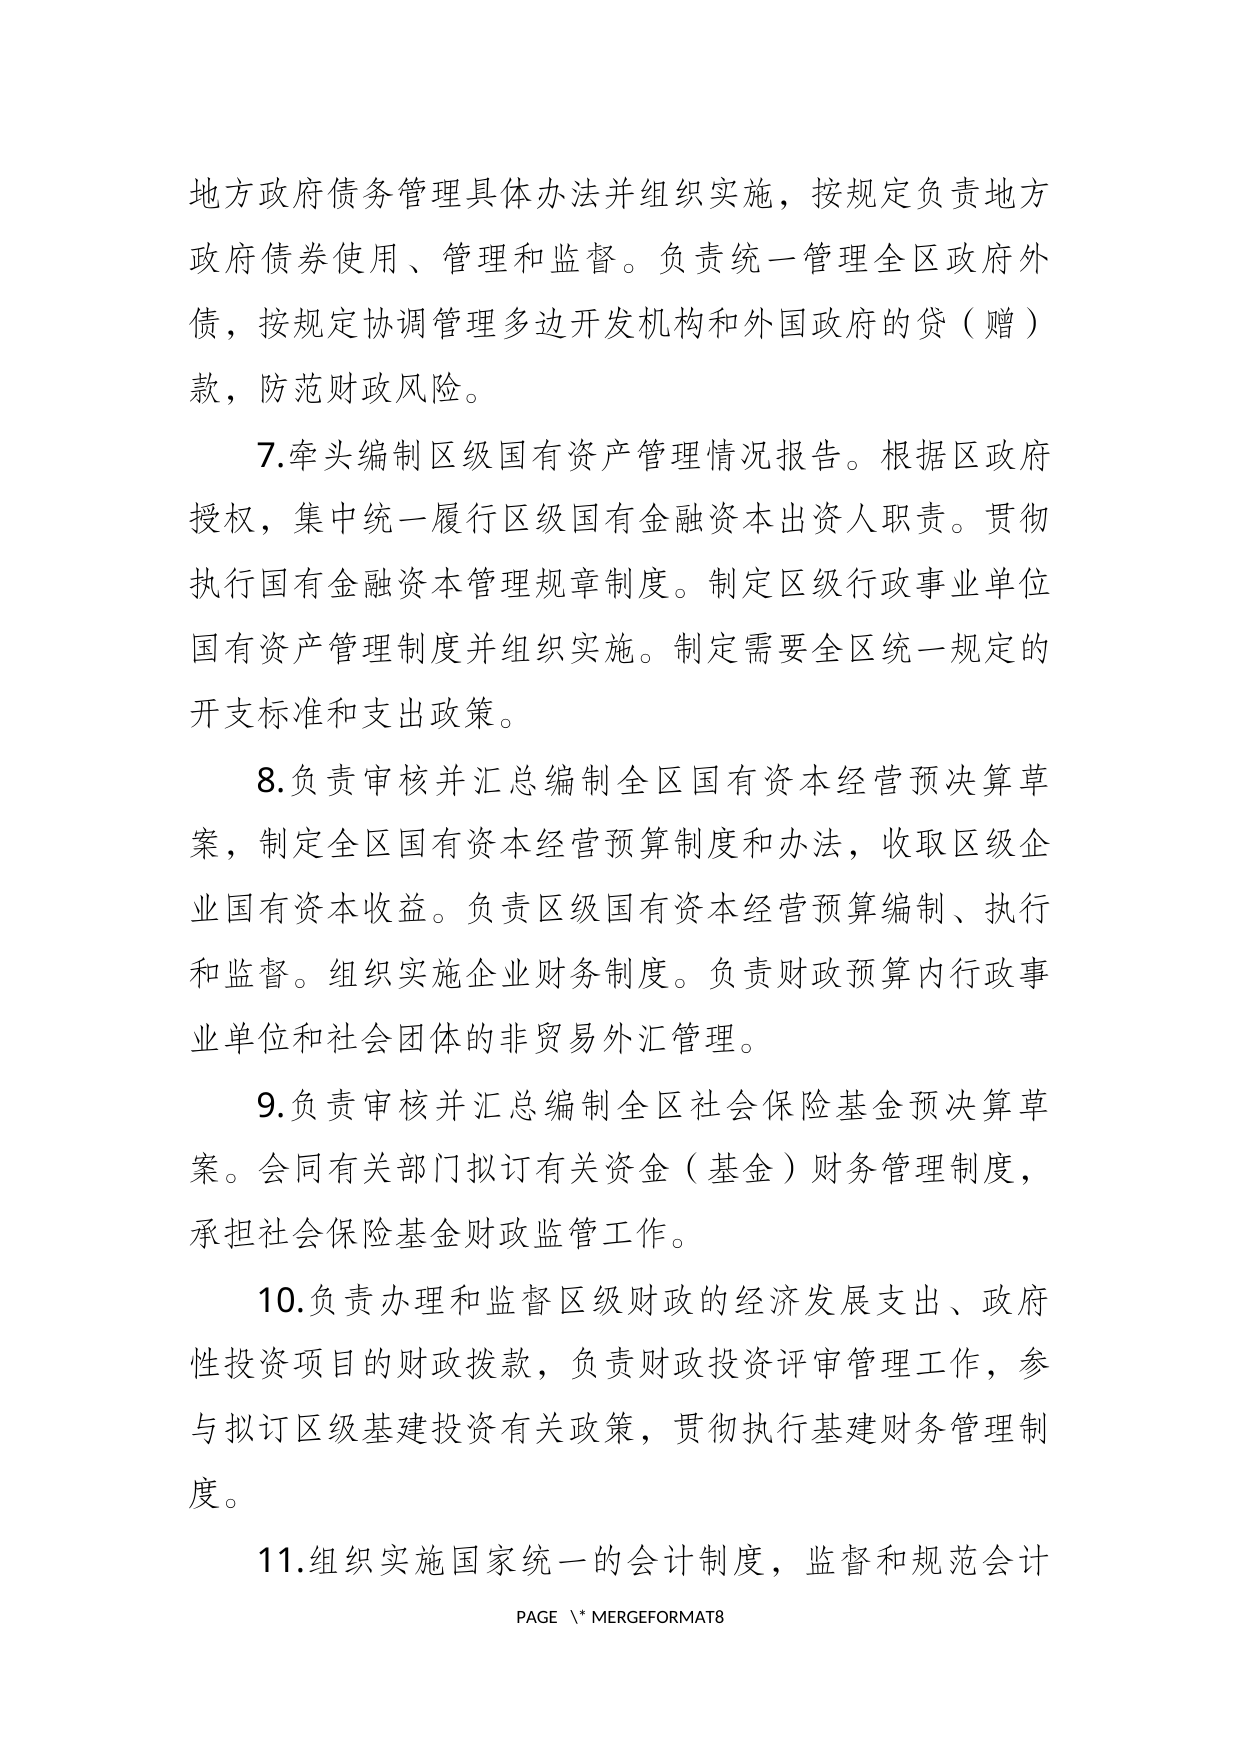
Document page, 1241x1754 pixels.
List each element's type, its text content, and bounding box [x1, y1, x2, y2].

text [187, 162, 1053, 422]
text 10.负责办理和监督区级财政的经济发展支出、政府性投资项目的财政拨款，负责财政投资评审管理工作，参与拟订区级基建投资有关政策，贯彻执行基建财务管理制度。 [187, 1267, 1053, 1527]
text 8.负责审核并汇总编制全区国有资本经营预决算草案，制定全区国有资本经营预算制度和办法，收取区级企业国有资本收益。负责区级国有资本经营预算编制、执行和监督。组织实施企业财务制度。负责财政预算内行政事业单位和社会团体的非贸易外汇管理。 [187, 747, 1053, 1072]
text 9.负责审核并汇总编制全区社会保险基金预决算草案。会同有关部门拟订有关资金（基金）财务管理制度，承担社会保险基金财政监管工作。 [187, 1072, 1053, 1267]
text 7.牵头编制区级国有资产管理情况报告。根据区政府授权，集中统一履行区级国有金融资本出资人职责。贯彻执行国有金融资本管理规章制度。制定区级行政事业单位国有资产管理制度并组织实施。制定需要全区统一规定的开支标准和支出政策。 [187, 422, 1053, 747]
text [187, 1527, 1053, 1592]
